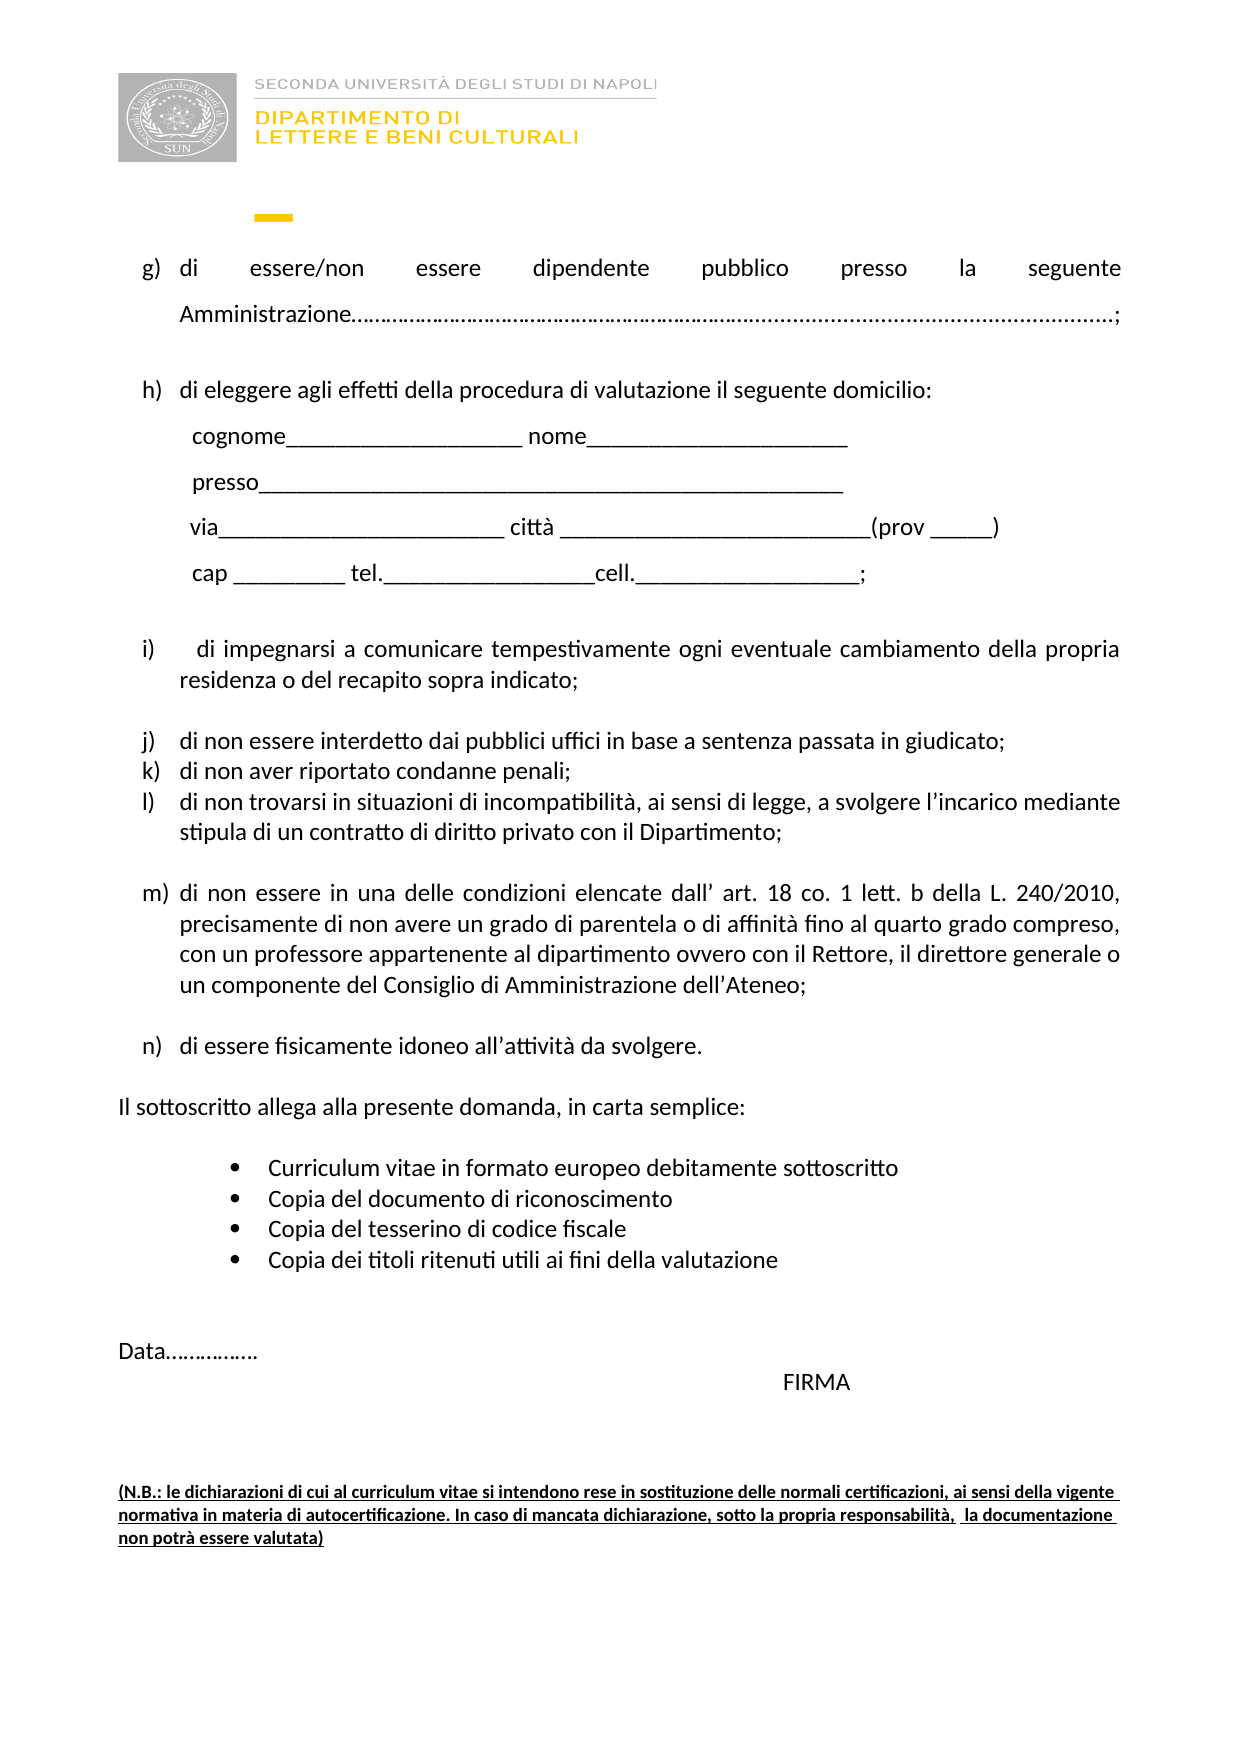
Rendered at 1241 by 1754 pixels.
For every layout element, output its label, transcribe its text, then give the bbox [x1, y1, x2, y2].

text cognome___________________ nome_____________________ [142, 420, 1122, 450]
text (N.B.: le dichiarazioni di cui al curriculum vitae si intendono rese in sostituzione delle normali certificazioni, ai sensi della vigente normativa in materia di autocertificazione. In caso di mancata dichiarazione, sotto la propria responsabilità, la documentazione non potrà essere valutata) [118, 1480, 1122, 1549]
text Data……………. [118, 1335, 1122, 1366]
list di eleggere agli effetti della procedura di valutazione il seguente domicilio: [142, 374, 1122, 405]
list di essere fisicamente idoneo all’attività da svolgere. [142, 1030, 1122, 1061]
list di essere/non essere dipendente pubblico presso la seguente Amministrazione……………………………………………………………..........................................................; [142, 252, 1122, 328]
list di non essere interdetto dai pubblici uffici in base a sentenza passata in giudicato; [142, 725, 1122, 755]
text Il sottoscritto allega alla presente domanda, in carta semplice: [118, 1091, 1122, 1122]
list di non aver riportato condanne penali; [142, 755, 1122, 786]
list di impegnarsi a comunicare tempestivamente ogni eventuale cambiamento della propria residenza o del recapito sopra indicato; [142, 633, 1122, 694]
text via_______________________ città _________________________(prov _____) [118, 511, 1122, 542]
text FIRMA [709, 1366, 1122, 1396]
list Copia del documento di riconoscimento [231, 1183, 1122, 1213]
list di non trovarsi in situazioni di incompatibilità, ai sensi di legge, a svolgere l’incarico mediante stipula di un contratto di diritto privato con il Dipartimento; [142, 786, 1122, 847]
list Curriculum vitae in formato europeo debitamente sottoscritto [231, 1152, 1122, 1183]
list di non essere in una delle condizioni elencate dall’ art. 18 co. 1 lett. b della L. 240/2010, precisamente di non avere un grado di parentela o di affinità fino al quarto grado compreso, con un professore appartenente al dipartimento ovvero con il Rettore, il direttore generale o un componente del Consiglio di Amministrazione dell’Ateneo; [142, 877, 1122, 999]
picture [118, 73, 657, 222]
list Copia dei titoli ritenuti utili ai fini della valutazione [231, 1244, 1122, 1274]
text presso_______________________________________________ [142, 466, 1122, 496]
list Copia del tesserino di codice fiscale [231, 1213, 1122, 1244]
text cap _________ tel._________________cell.__________________; [118, 557, 1122, 588]
